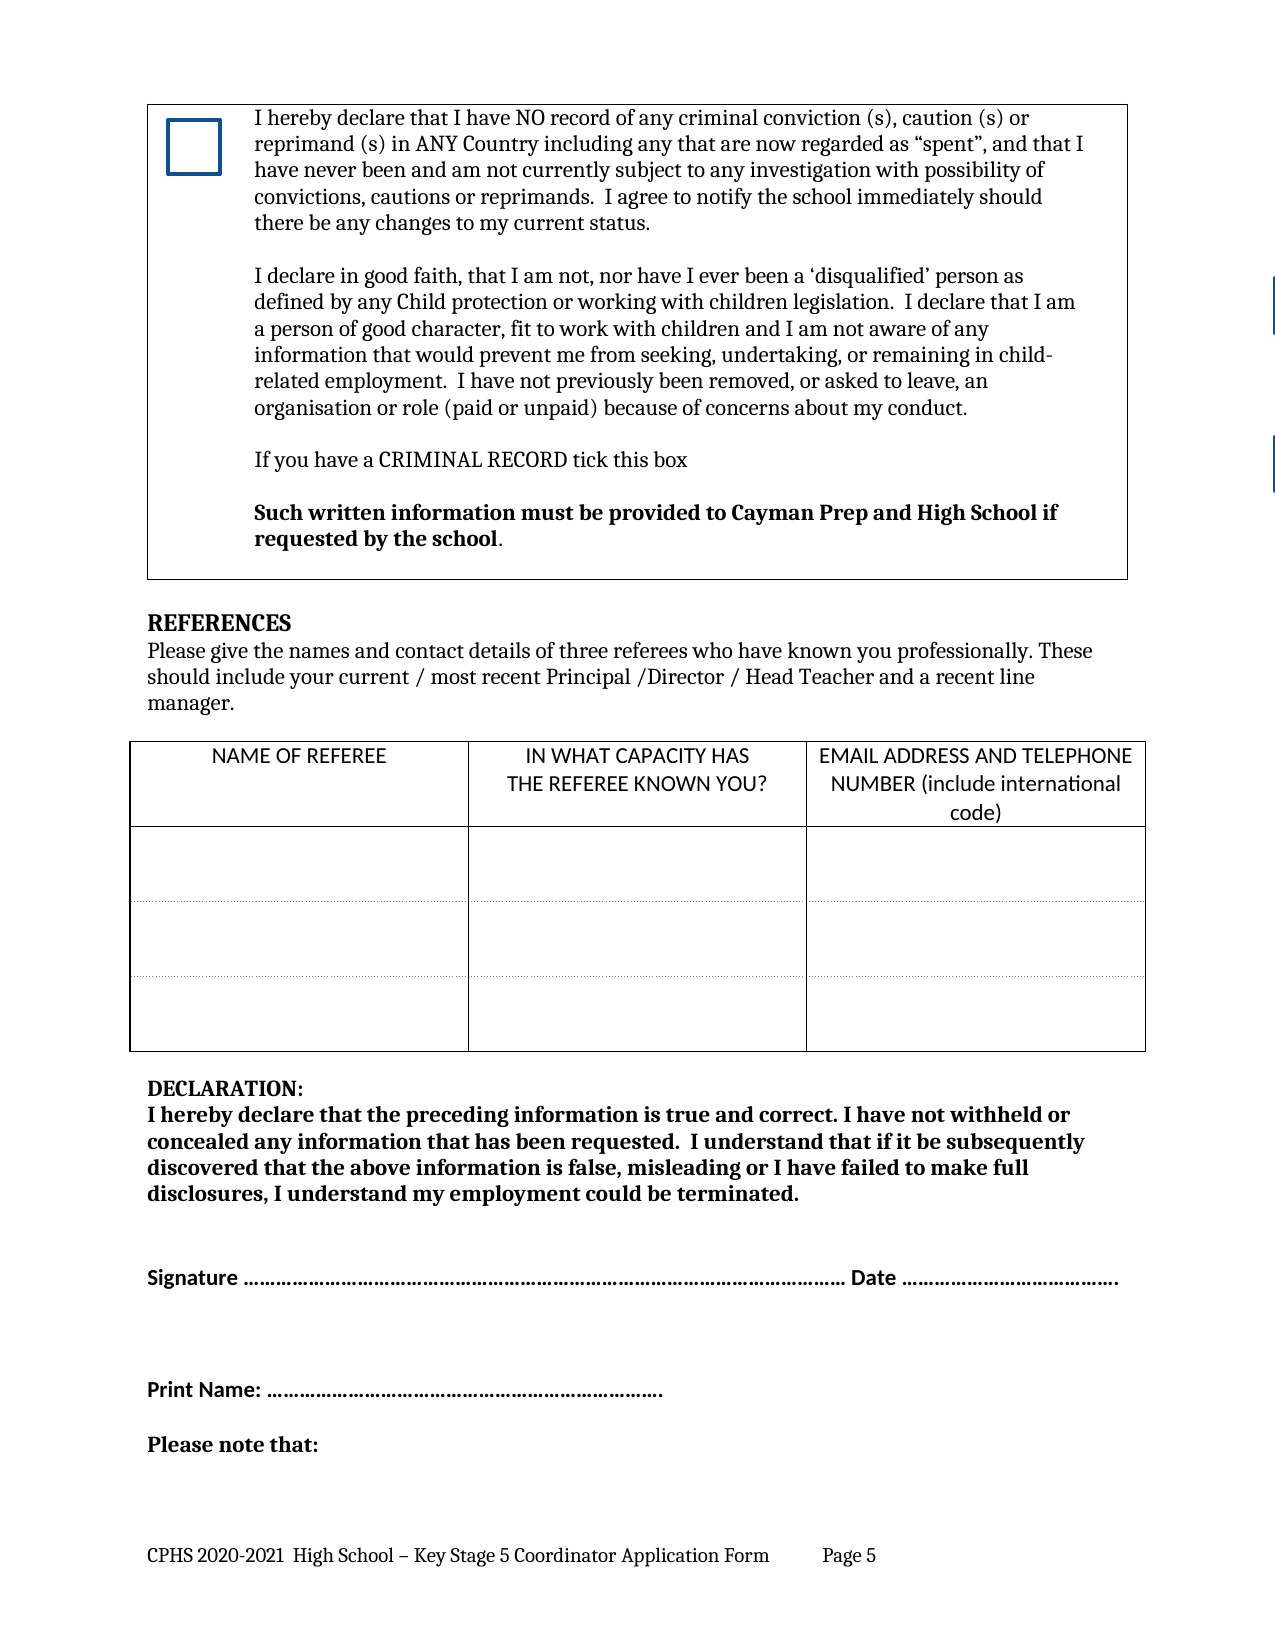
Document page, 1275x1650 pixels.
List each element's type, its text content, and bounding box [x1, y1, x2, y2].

table_cell [469, 976, 806, 1051]
text DECLARATION: [147, 1076, 1128, 1102]
table_cell [469, 827, 806, 901]
table_cell [131, 827, 468, 901]
table_cell [807, 827, 1145, 901]
table_cell [469, 901, 806, 976]
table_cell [148, 105, 1127, 579]
table_cell [807, 901, 1145, 976]
text Print Name: ………………………………………………………………. [147, 1376, 1128, 1404]
table_header IN WHAT CAPACITY HAS THE REFEREE KNOWN YOU? [469, 742, 806, 826]
table_header EMAIL ADDRESS AND TELEPHONE NUMBER (include international code) [807, 742, 1145, 826]
table_cell [131, 976, 468, 1051]
table_cell [807, 976, 1145, 1051]
table_header NAME OF REFEREE [131, 742, 468, 826]
text I hereby declare that the preceding information is true and correct. I have not withheld or concealed any information that has been requested. I understand that if it be subsequently discovered that the above information is false, misleading or I have failed to make full disclosures, I understand my employment could be terminated. [147, 1102, 1128, 1207]
text Please give the names and contact details of three referees who have known you professionally. These should include your current / most recent Principal /Director / Head Teacher and a recent line manager. [147, 637, 1128, 716]
table_cell [131, 901, 468, 976]
text Signature ………………………………………………………………………………………………… Date …………………………………. [147, 1263, 1128, 1292]
text REFERENCES [147, 609, 1128, 637]
text Please note that: [147, 1432, 1128, 1458]
